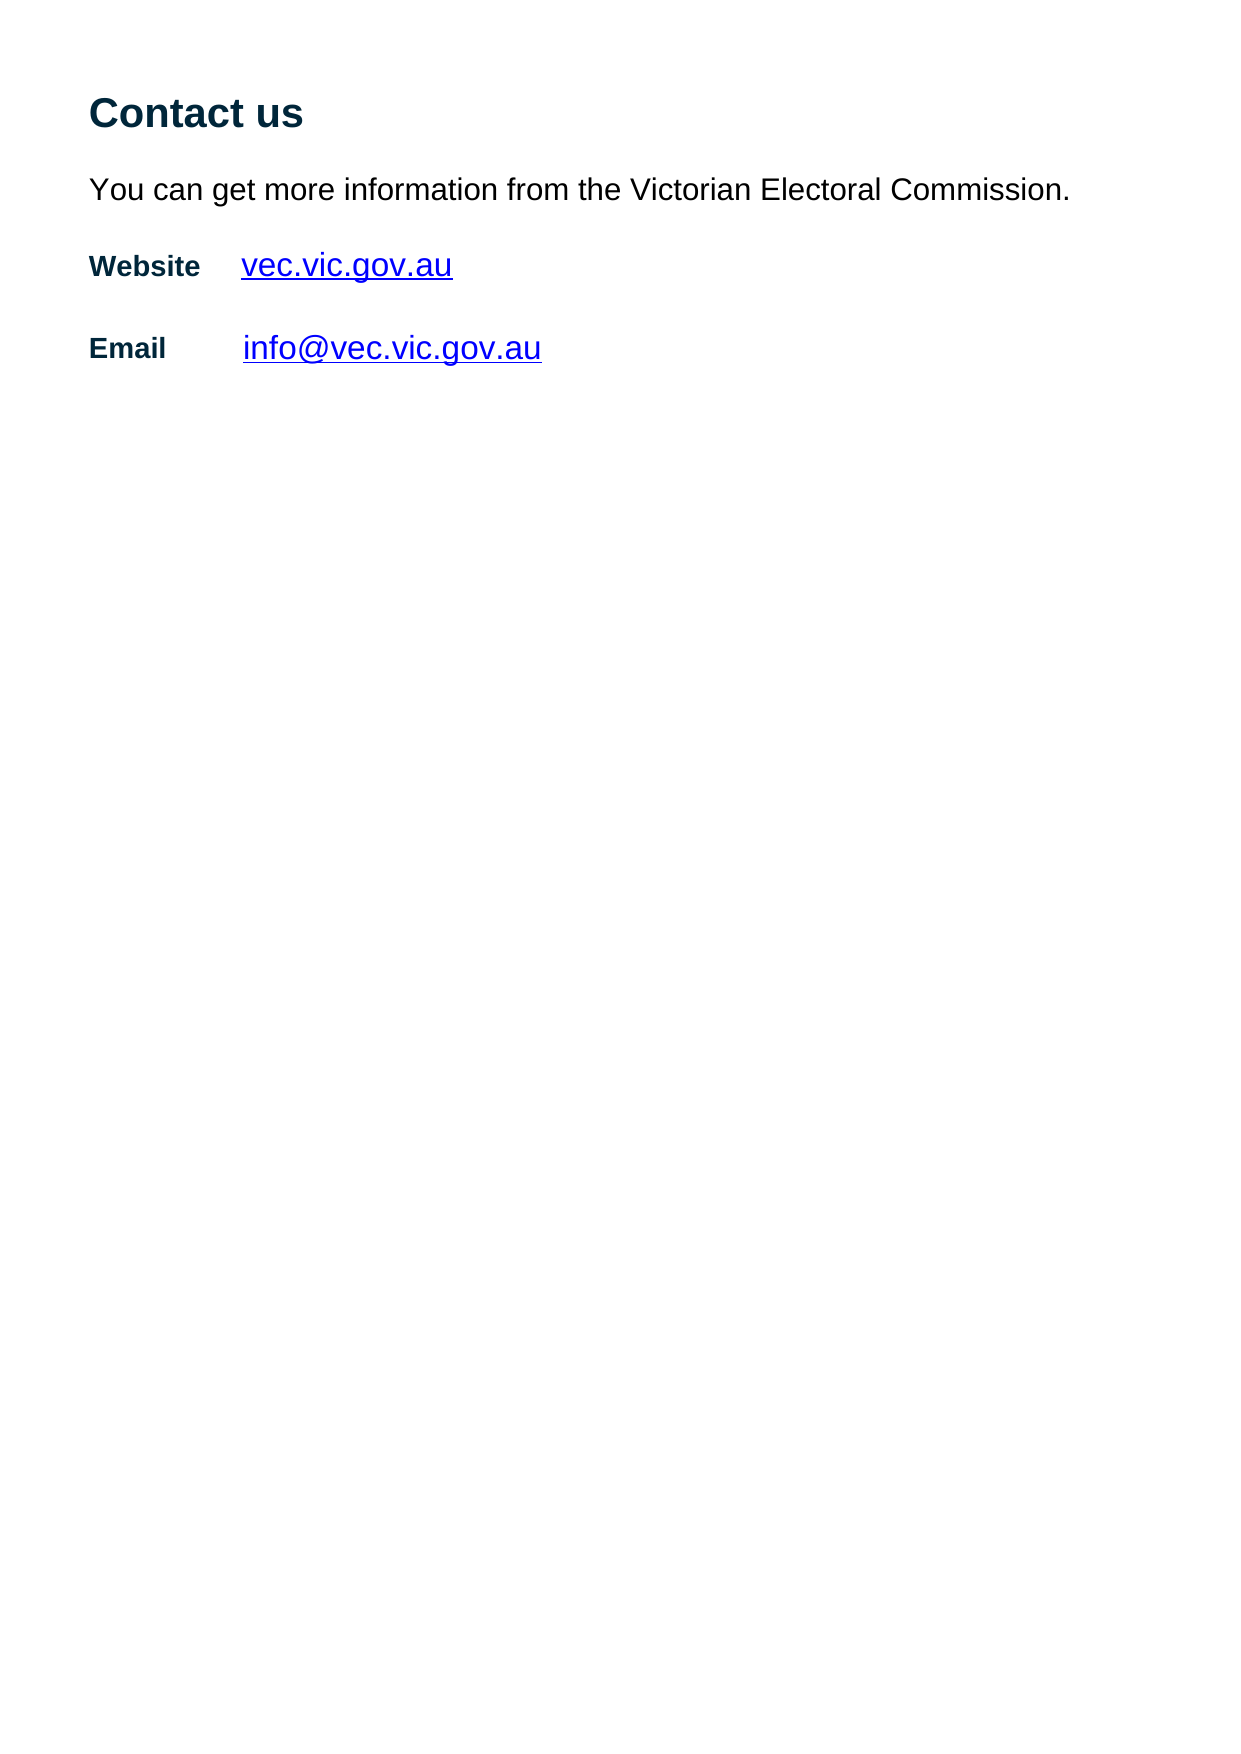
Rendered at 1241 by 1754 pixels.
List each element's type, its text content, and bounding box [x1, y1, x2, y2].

subtitle Contact us [89, 89, 1152, 137]
subtitle Website vec.vic.gov.au [89, 245, 1152, 283]
text You can get more information from the Victorian Electoral Commission. [89, 149, 1152, 207]
text Email info@vec.vic.gov.au [89, 308, 1152, 367]
